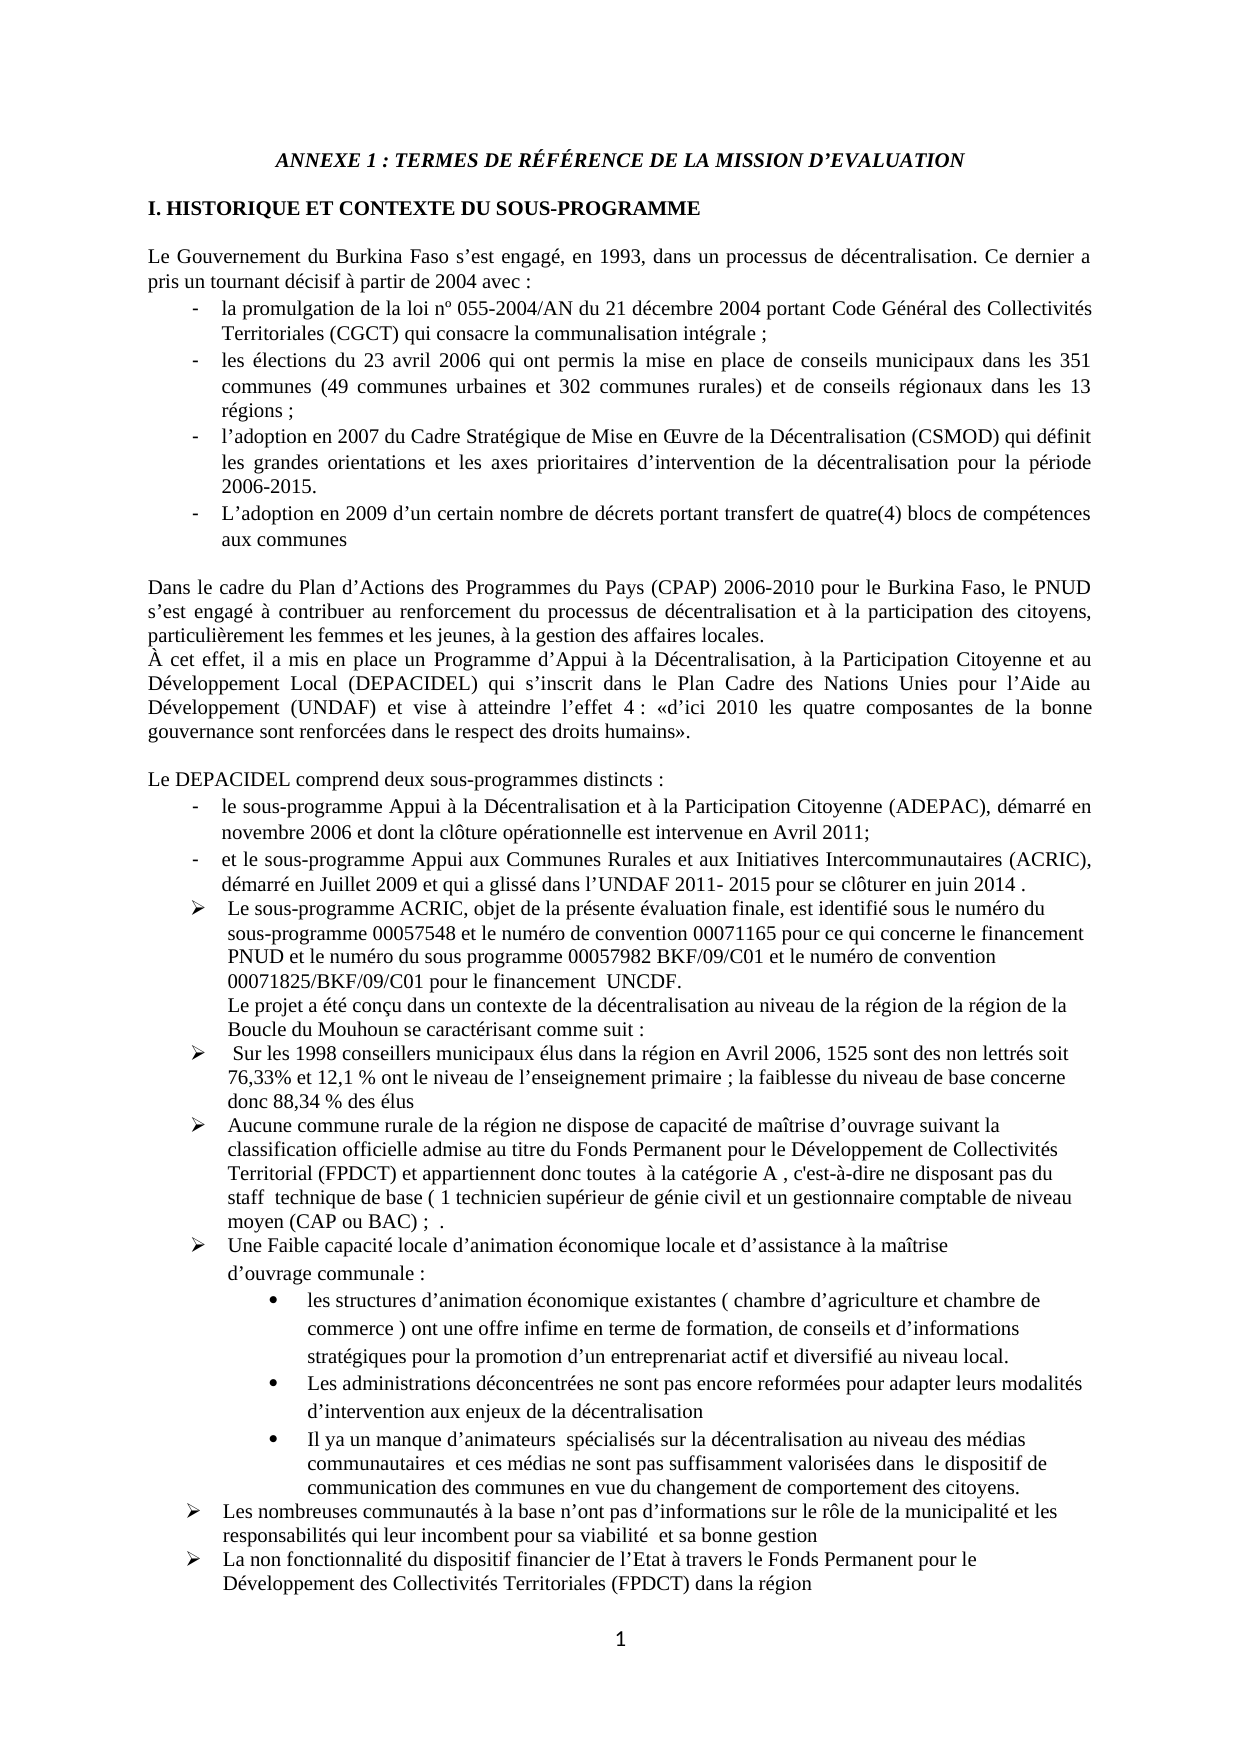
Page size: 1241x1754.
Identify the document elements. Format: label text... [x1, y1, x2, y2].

list l’adoption en 2007 du Cadre Stratégique de Mise en Œuvre de la Décentralisation (CSMOD) qui définit les grandes orientations et les axes prioritaires d’intervention de la décentralisation pour la période 2006-2015. [192, 422, 1093, 498]
list les structures d’animation économique existantes ( chambre d’agriculture et chambre de commerce ) ont une offre infime en terme de formation, de conseils et d’informations stratégiques pour la promotion d’un entreprenariat actif et diversifié au niveau local. [269, 1288, 1093, 1368]
list Les administrations déconcentrées ne sont pas encore reformées pour adapter leurs modalités d’intervention aux enjeux de la décentralisation [269, 1371, 1093, 1423]
list Il ya un manque d’animateurs spécialisés sur la décentralisation au niveau des médias communautaires et ces médias ne sont pas suffisamment valorisées dans le dispositif de communication des communes en vue du changement de comportement des citoyens. [269, 1426, 1093, 1499]
list Les nombreuses communautés à la base n’ont pas d’informations sur le rôle de la municipalité et les responsabilités qui leur incombent pour sa viabilité et sa bonne gestion [185, 1499, 1093, 1547]
text Le Gouvernement du Burkina Faso s’est engagé, en 1993, dans un processus de décentralisation. Ce dernier a pris un tournant décisif à partir de 2004 avec : [148, 244, 1093, 293]
text Dans le cadre du Plan d’Actions des Programmes du Pays (CPAP) 2006-2010 pour le Burkina Faso, le PNUD s’est engagé à contribuer au renforcement du processus de décentralisation et à la participation des citoyens, particulièrement les femmes et les jeunes, à la gestion des affaires locales. [148, 575, 1093, 647]
text I. historique et Contexte du SOUS-prOGRAMME [148, 196, 1033, 220]
list Le sous-programme ACRIC, objet de la présente évaluation finale, est identifié sous le numéro du sous-programme 00057548 et le numéro de convention 00071165 pour ce qui concerne le financement PNUD et le numéro du sous programme 00057982 BKF/09/C01 et le numéro de convention 00071825/BKF/09/C01 pour le financement UNCDF. [190, 896, 1093, 993]
list Sur les 1998 conseillers municipaux élus dans la région en Avril 2006, 1525 sont des non lettrés soit 76,33% et 12,1 % ont le niveau de l’enseignement primaire ; la faiblesse du niveau de base concerne donc 88,34 % des élus [190, 1041, 1093, 1113]
list La non fonctionnalité du dispositif financier de l’Etat à travers le Fonds Permanent pour le Développement des Collectivités Territoriales (FPDCT) dans la région [185, 1547, 1093, 1595]
list Une Faible capacité locale d’animation économique locale et d’assistance à la maîtrise d’ouvrage communale : [190, 1233, 1093, 1285]
list L’adoption en 2009 d’un certain nombre de décrets portant transfert de quatre(4) blocs de compétences aux communes [192, 498, 1093, 551]
list la promulgation de la loi nº 055-2004/AN du 21 décembre 2004 portant Code Général des Collectivités Territoriales (CGCT) qui consacre la communalisation intégrale ; [192, 293, 1093, 345]
text À cet effet, il a mis en place un Programme d’Appui à la Décentralisation, à la Participation Citoyenne et au Développement Local (DEPACIDEL) qui s’inscrit dans le Plan Cadre des Nations Unies pour l’Aide au Développement (UNDAF) et vise à atteindre l’effet 4 : «d’ici 2010 les quatre composantes de la bonne gouvernance sont renforcées dans le respect des droits humains». [148, 647, 1093, 743]
text Le DEPACIDEL comprend deux sous-programmes distincts : [148, 767, 1093, 791]
list et le sous-programme Appui aux Communes Rurales et aux Initiatives Intercommunautaires (ACRIC), démarré en Juillet 2009 et qui a glissé dans l’UNDAF 2011- 2015 pour se clôturer en juin 2014 . [192, 844, 1093, 896]
list le sous-programme Appui à la Décentralisation et à la Participation Citoyenne (ADEPAC), démarré en novembre 2006 et dont la clôture opérationnelle est intervenue en Avril 2011; [192, 791, 1093, 844]
list les élections du 23 avril 2006 qui ont permis la mise en place de conseils municipaux dans les 351 communes (49 communes urbaines et 302 communes rurales) et de conseils régionaux dans les 13 régions ; [192, 345, 1093, 422]
list Aucune commune rurale de la région ne dispose de capacité de maîtrise d’ouvrage suivant la classification officielle admise au titre du Fonds Permanent pour le Développement de Collectivités Territorial (FPDCT) et appartiennent donc toutes à la catégorie A , c'est-à-dire ne disposant pas du staff technique de base ( 1 technicien supérieur de génie civil et un gestionnaire comptable de niveau moyen (CAP ou BAC) ; . [190, 1113, 1093, 1233]
text ANNEXE 1 : TERMES DE RÉFÉRENCE DE LA MISSION D’EVALUATION [148, 148, 1093, 172]
list Le projet a été conçu dans un contexte de la décentralisation au niveau de la région de la région de la Boucle du Mouhoun se caractérisant comme suit : [227, 993, 1093, 1041]
